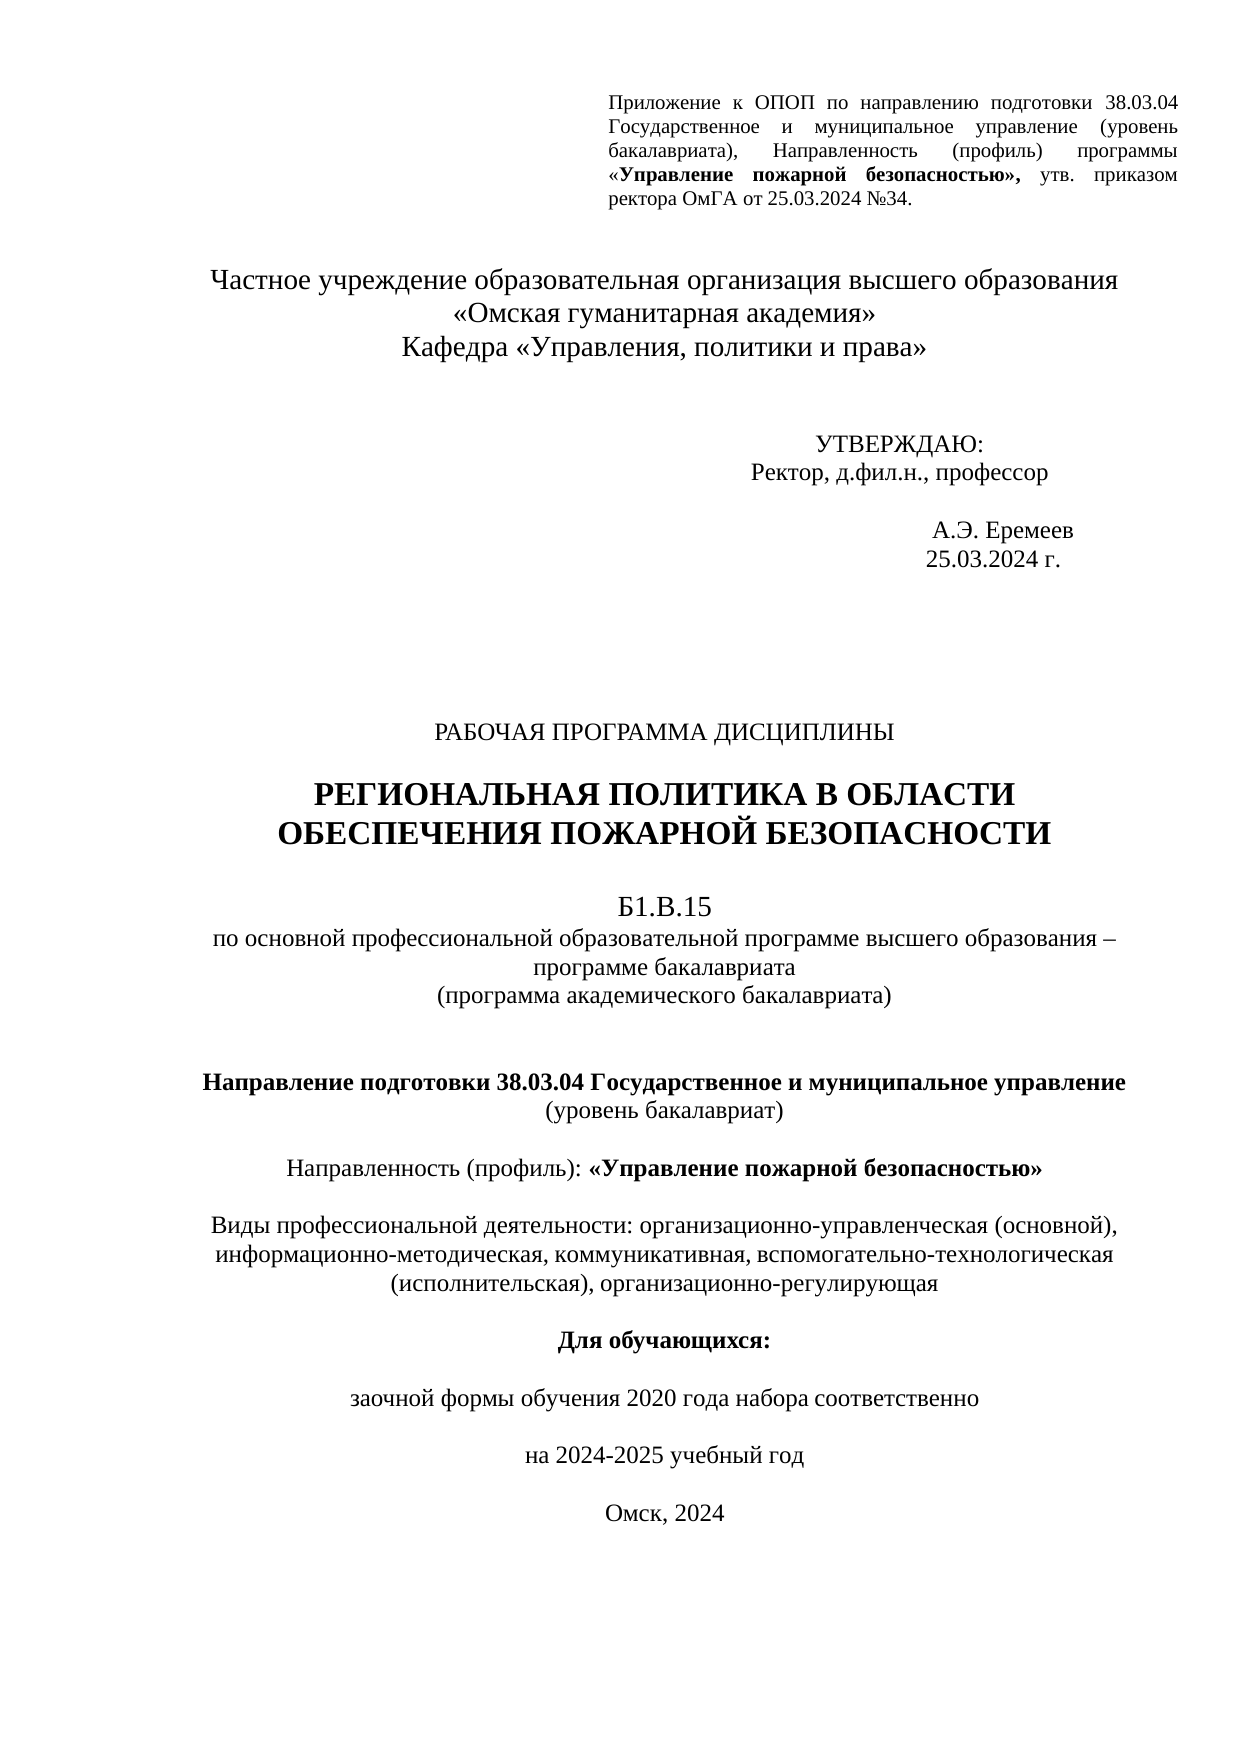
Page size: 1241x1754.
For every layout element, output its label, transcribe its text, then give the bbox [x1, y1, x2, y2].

text (программа академического бакалавриата) [177, 981, 1152, 1009]
text Частное учреждение образовательная организация высшего образования [177, 262, 1152, 295]
text Для обучающихся: [177, 1326, 1152, 1354]
text «Омская гуманитарная академия» [177, 295, 1152, 329]
text РЕГИОНАЛЬНАЯ ПОЛИТИКА В ОБЛАСТИ ОБЕСПЕЧЕНИЯ ПОЖАРНОЙ БЕЗОПАСНОСТИ [177, 774, 1152, 851]
text Виды профессиональной деятельности: организационно-управленческая (основной), информационно-методическая, коммуникативная, вспомогательно-технологическая (исполнительская), организационно-регулирующая [177, 1211, 1152, 1297]
text Омск, 2024 [177, 1498, 1152, 1527]
text РАБОЧАЯ ПРОГРАММА ДИСЦИПЛИНЫ [177, 717, 1152, 746]
text программе бакалавриата [177, 952, 1152, 981]
text Кафедра «Управления, политики и права» [177, 329, 1152, 362]
text по основной профессиональной образовательной программе высшего образования – [177, 923, 1152, 952]
text заочной формы обучения 2020 года набора соответственно [177, 1383, 1152, 1412]
text на 2024-2025 учебный год [177, 1441, 1152, 1469]
text Направленность (профиль): «Управление пожарной безопасностью» [177, 1153, 1152, 1182]
text Б1.В.15 [177, 889, 1152, 923]
text (уровень бакалавриат) [177, 1096, 1152, 1124]
text Направление подготовки 38.03.04 Государственное и муниципальное управление [177, 1067, 1152, 1096]
